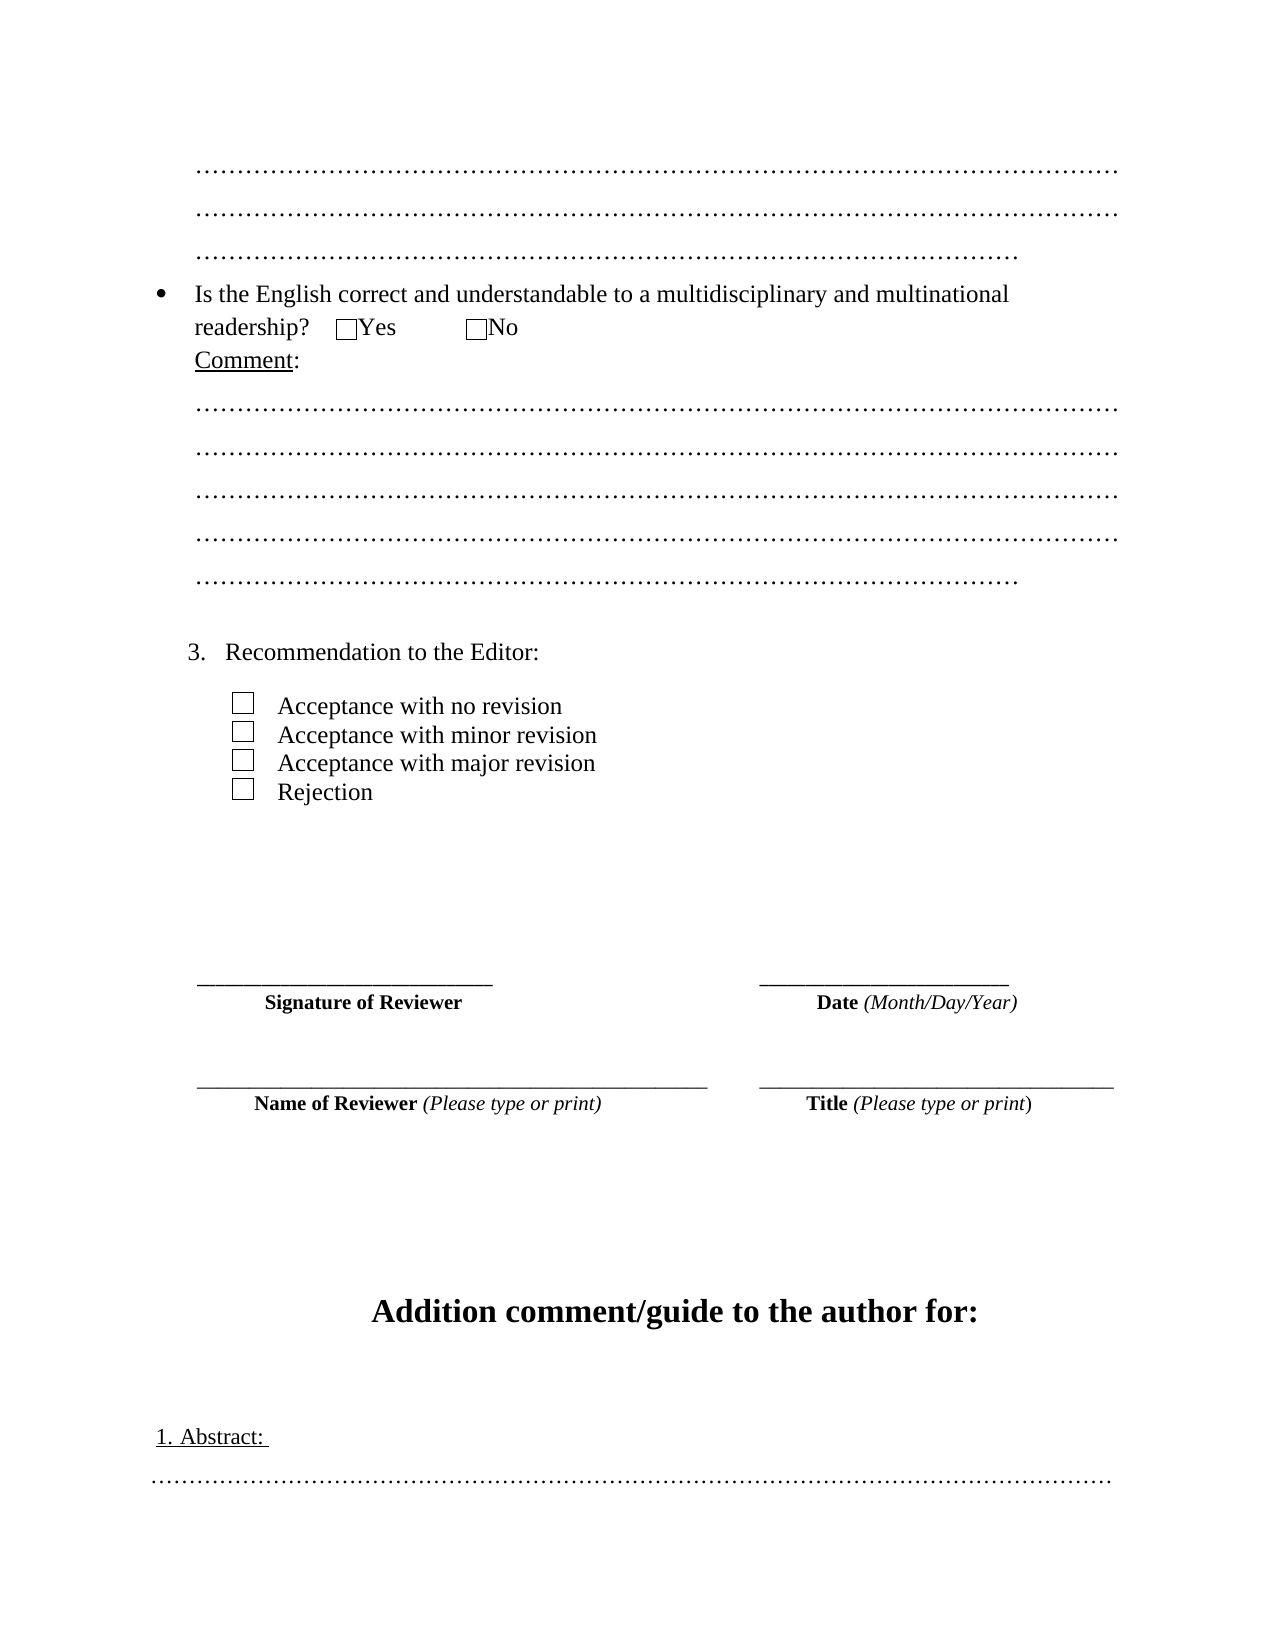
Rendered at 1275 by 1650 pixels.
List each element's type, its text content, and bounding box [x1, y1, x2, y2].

text ________________________________ ___________________________ [197, 961, 1125, 990]
list Addition comment/guide to the author for: [225, 1291, 1125, 1329]
table_cell Rejection [266, 777, 608, 817]
table_cell [220, 720, 266, 748]
text _________________________________________________ __________________________________ [197, 1066, 1125, 1091]
text Signature of Reviewer Date (Month/Day/Year) [197, 990, 1125, 1014]
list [194, 150, 1125, 265]
table_cell [220, 749, 266, 777]
table_header Acceptance with no revision [266, 691, 608, 720]
table_cell Acceptance with major revision [266, 749, 608, 777]
list Recommendation to the Editor: [187, 637, 1125, 666]
table_header [220, 691, 266, 720]
list Is the English correct and understandable to a multidisciplinary and multinational readership? Yes No [157, 279, 1125, 341]
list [150, 1423, 1125, 1489]
text Name of Reviewer (Please type or print) Title (Please type or print) [197, 1091, 1125, 1114]
table_cell [220, 777, 266, 817]
table_cell Acceptance with minor revision [266, 720, 608, 748]
